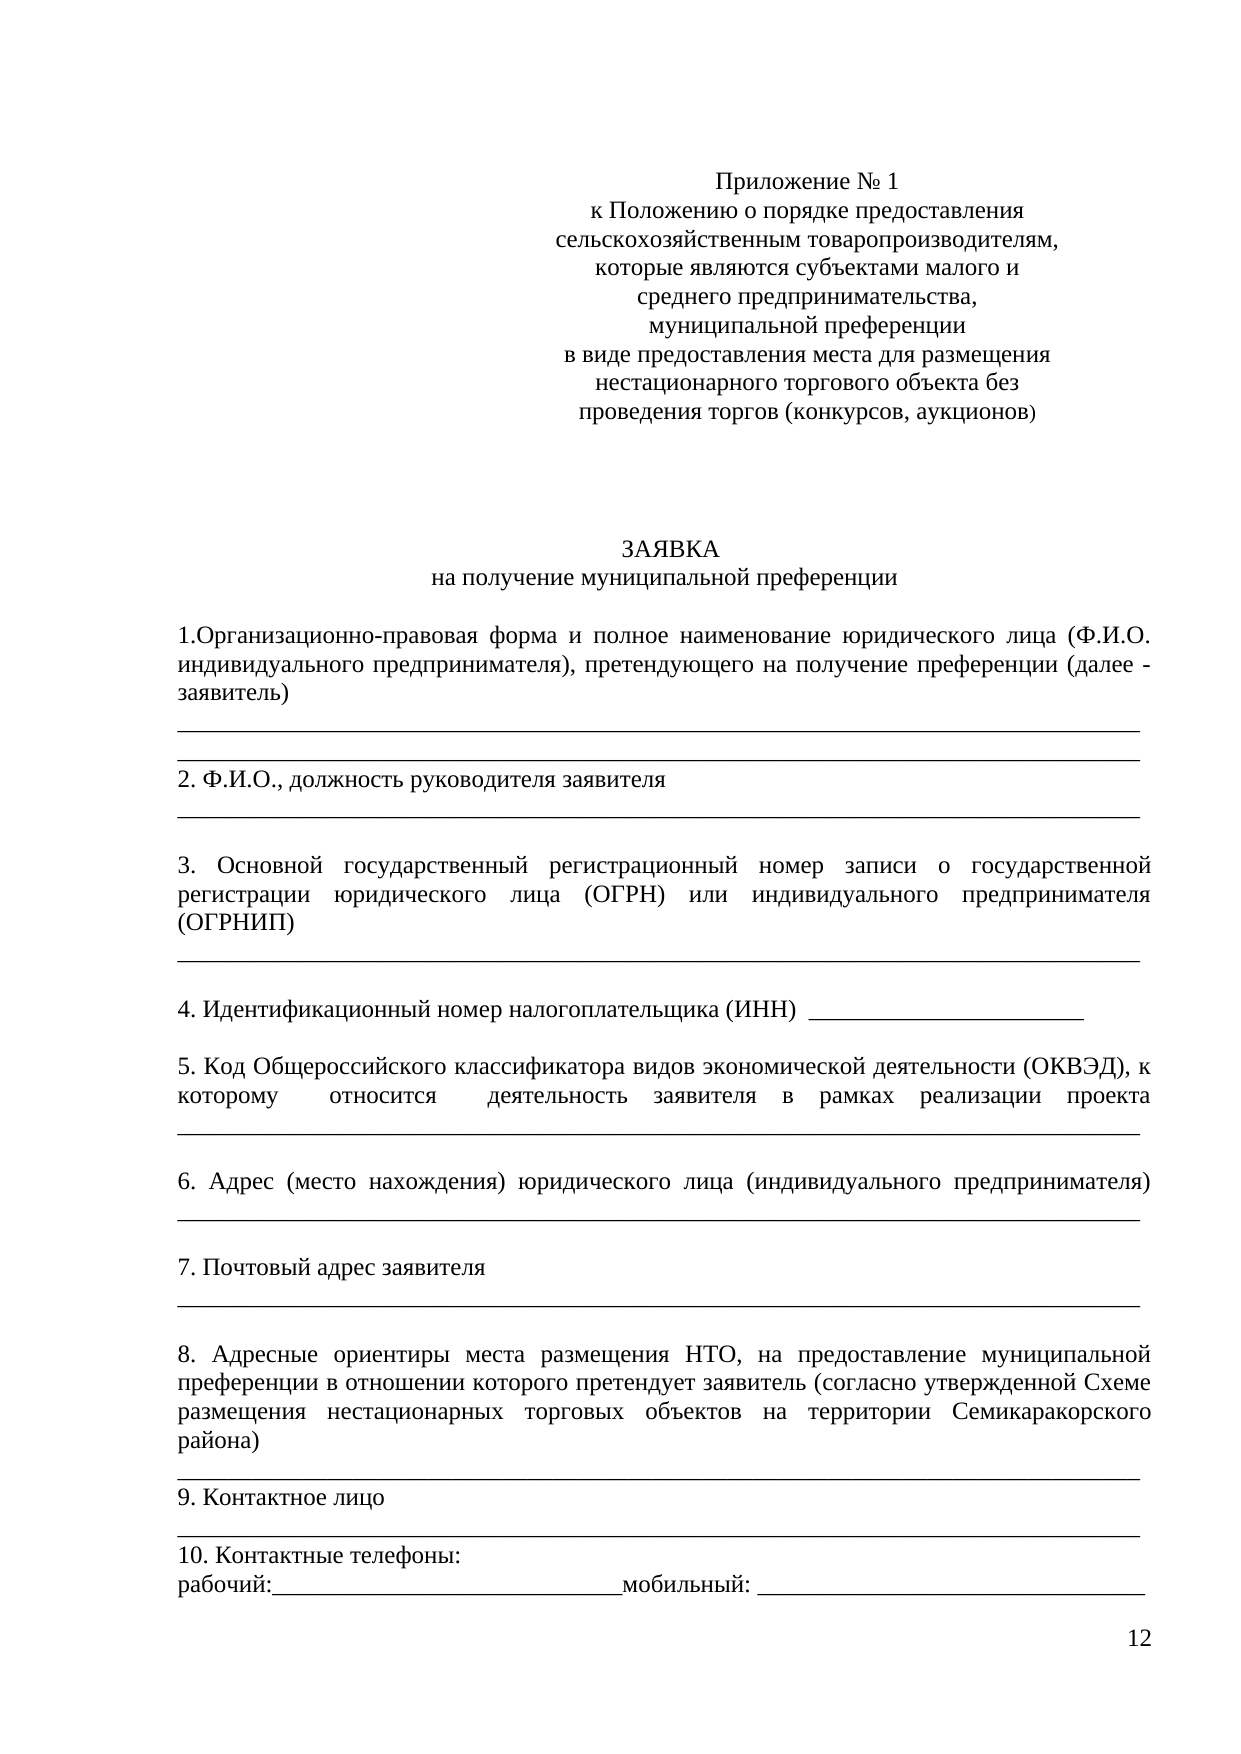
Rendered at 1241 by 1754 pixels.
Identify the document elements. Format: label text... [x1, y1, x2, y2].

text 6. Адрес (место нахождения) юридического лица (индивидуального предпринимателя) _____________________________________________________________________________ [177, 1166, 1152, 1224]
text ЗАЯВКА [177, 534, 1152, 562]
text 5. Код Общероссийского классификатора видов экономической деятельности (ОКВЭД), к которому относится деятельность заявителя в рамках реализации проекта _____________________________________________________________________________ [177, 1051, 1152, 1137]
text 10. Контактные телефоны: [177, 1540, 1152, 1569]
text 1.Организационно-правовая форма и полное наименование юридического лица (Ф.И.О. индивидуального предпринимателя), претендующего на получение преференции (далее - заявитель) [177, 620, 1152, 706]
text 4. Идентификационный номер налогоплательщика (ИНН) ______________________ [177, 994, 1152, 1022]
text __________________________________________________________________________________________________________________________________________________________ [177, 706, 1152, 764]
text 7. Почтовый адрес заявителя _____________________________________________________________________________ [177, 1252, 1152, 1310]
text 9. Контактное лицо _____________________________________________________________________________ [177, 1482, 1152, 1540]
text 2. Ф.И.О., должность руководителя заявителя _____________________________________________________________________________ [177, 764, 1152, 821]
text 3. Основной государственный регистрационный номер записи о государственной регистрации юридического лица (ОГРН) или индивидуального предпринимателя (ОГРНИП) _____________________________________________________________________________ [177, 850, 1152, 965]
text на получение муниципальной преференции [177, 562, 1152, 591]
table_header Приложение № 1 к Положению о порядке предоставления сельскохозяйственным товаропроизводителям, которые являются субъектами малого и среднего предпринимательства, муниципальной преференции в виде предоставления места для размещения нестационарного торгового объекта без проведения торгов (конкурсов, аукционов) [543, 166, 1071, 454]
text рабочий:____________________________мобильный: _______________________________ [177, 1569, 1152, 1597]
text 8. Адресные ориентиры места размещения НТО, на предоставление муниципальной преференции в отношении которого претендует заявитель (согласно утвержденной Схеме размещения нестационарных торговых объектов на территории Семикаракорского района) _____________________________________________________________________________ [177, 1339, 1152, 1482]
